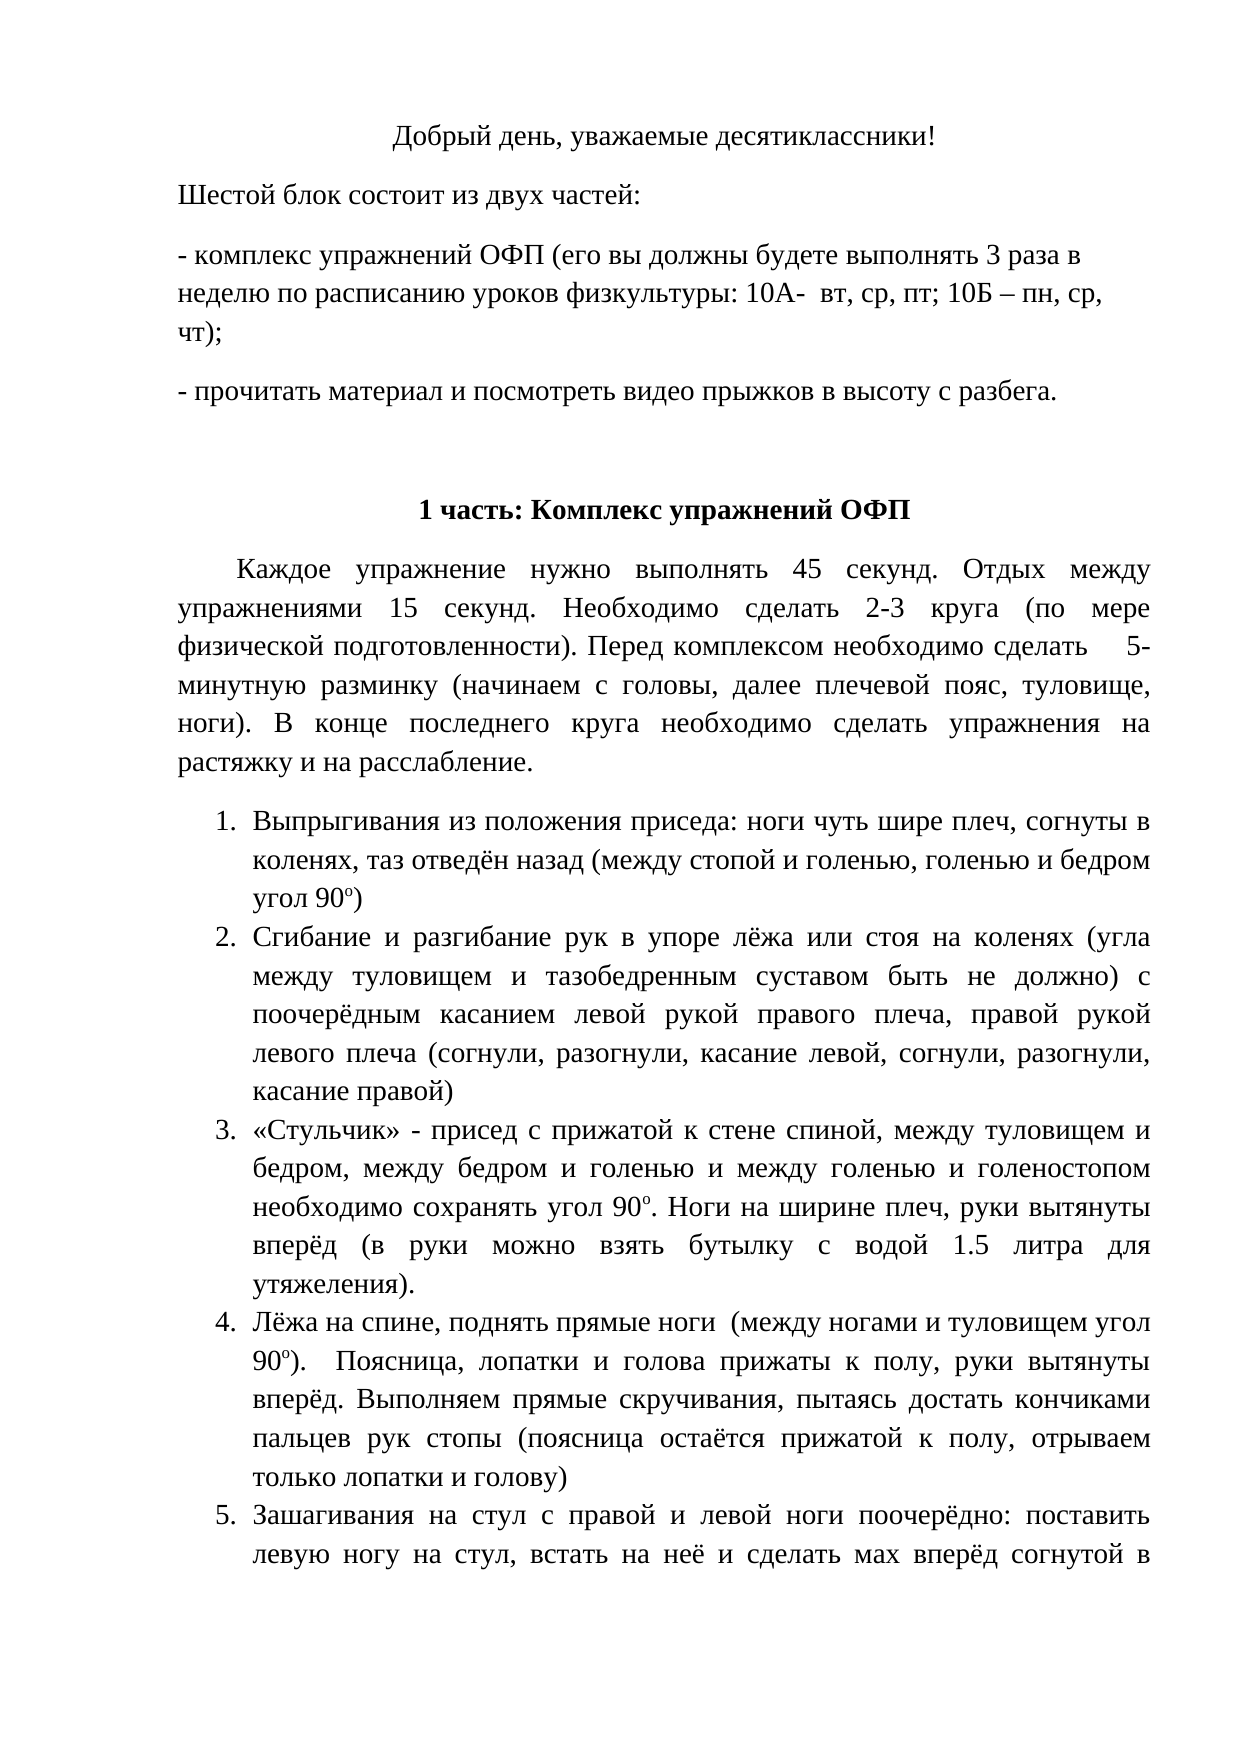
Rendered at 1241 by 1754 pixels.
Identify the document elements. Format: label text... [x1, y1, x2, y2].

list «Стульчик» - присед с прижатой к стене спиной, между туловищем и бедром, между бедром и голенью и между голенью и голеностопом необходимо сохранять угол 90о. Ноги на ширине плеч, руки вытянуты вперёд (в руки можно взять бутылку с водой 1.5 литра для утяжеления). [215, 1112, 1152, 1299]
list Лёжа на спине, поднять прямые ноги (между ногами и туловищем угол 90о). Поясница, лопатки и голова прижаты к полу, руки вытянуты вперёд. Выполняем прямые скручивания, пытаясь достать кончиками пальцев рук стопы (поясница остаётся прижатой к полу, отрываем только лопатки и голову) [215, 1304, 1152, 1492]
text Каждое упражнение нужно выполнять 45 секунд. Отдых между упражнениями 15 секунд. Необходимо сделать 2-3 круга (по мере физической подготовленности). Перед комплексом необходимо сделать 5-минутную разминку (начинаем с головы, далее плечевой пояс, туловище, ноги). В конце последнего круга необходимо сделать упражнения на растяжку и на расслабление. [177, 551, 1152, 778]
text Добрый день, уважаемые десятиклассники! [177, 118, 1152, 152]
text - прочитать материал и посмотреть видео прыжков в высоту с разбега. [177, 373, 1152, 407]
list Выпрыгивания из положения приседа: ноги чуть шире плеч, согнуты в коленях, таз отведён назад (между стопой и голенью, голенью и бедром угол 90о) [215, 803, 1152, 914]
text Шестой блок состоит из двух частей: [177, 177, 1152, 211]
text - комплекс упражнений ОФП (его вы должны будете выполнять 3 раза в неделю по расписанию уроков физкультуры: 10А- вт, ср, пт; 10Б – пн, ср, чт); [177, 237, 1152, 347]
list Сгибание и разгибание рук в упоре лёжа или стоя на коленях (угла между туловищем и тазобедренным суставом быть не должно) с поочерёдным касанием левой рукой правого плеча, правой рукой левого плеча (согнули, разогнули, касание левой, согнули, разогнули, касание правой) [215, 919, 1152, 1107]
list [215, 1497, 1152, 1569]
text 1 часть: Комплекс упражнений ОФП [177, 492, 1152, 526]
